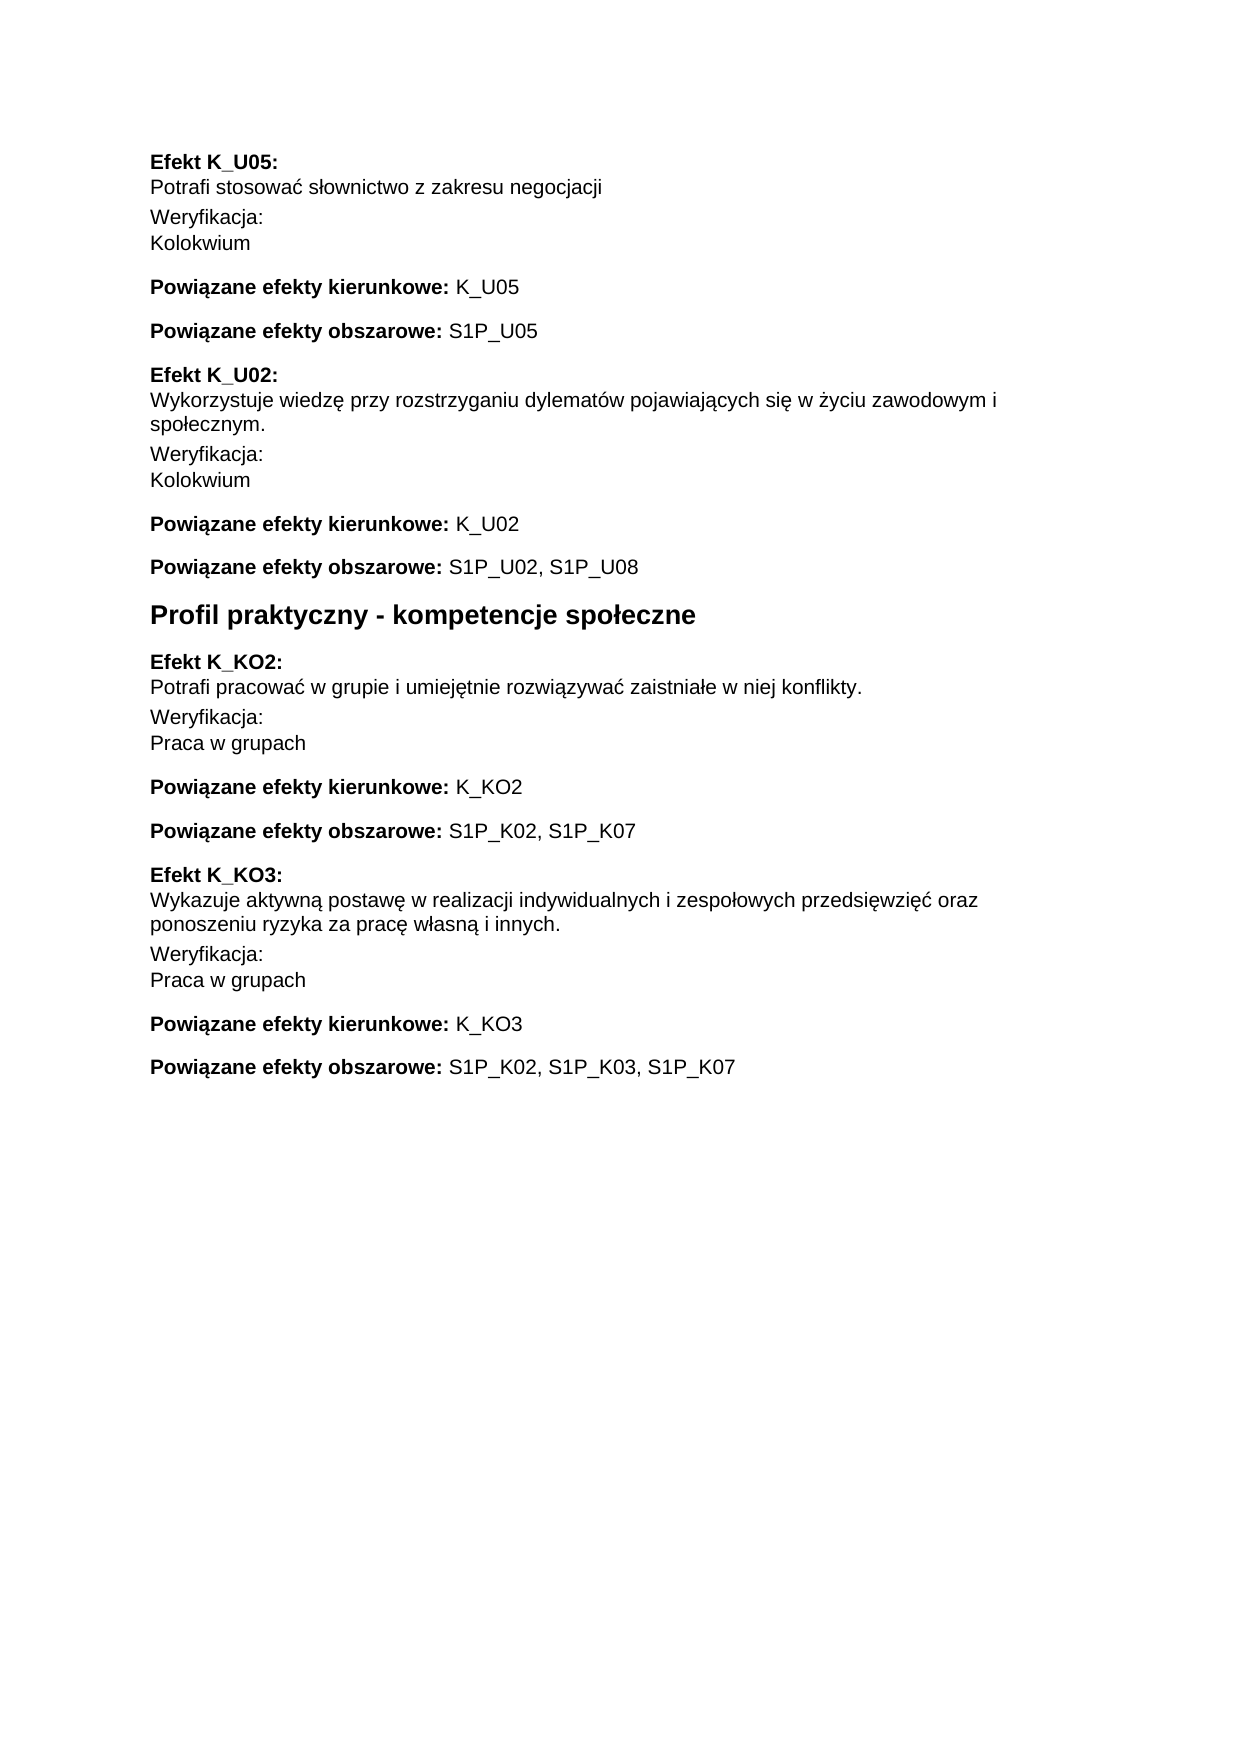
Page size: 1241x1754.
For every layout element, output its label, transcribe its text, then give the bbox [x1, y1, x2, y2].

text Potrafi pracować w grupie i umiejętnie rozwiązywać zaistniałe w niej konflikty. [150, 675, 1090, 699]
text Efekt K_U05: [150, 150, 1090, 174]
text Powiązane efekty kierunkowe: K_KO2 [150, 775, 1090, 799]
text Powiązane efekty obszarowe: S1P_U05 [150, 319, 1090, 343]
text Praca w grupach [150, 968, 1090, 992]
text Kolokwium [150, 468, 1090, 492]
text Weryfikacja: [150, 205, 1090, 229]
text Wykazuje aktywną postawę w realizacji indywidualnych i zespołowych przedsięwzięć oraz ponoszeniu ryzyka za pracę własną i innych. [150, 887, 1090, 935]
text Weryfikacja: [150, 942, 1090, 966]
text Powiązane efekty obszarowe: S1P_K02, S1P_K03, S1P_K07 [150, 1055, 1090, 1079]
subtitle Profil praktyczny - kompetencje społeczne [150, 599, 1090, 630]
text Praca w grupach [150, 731, 1090, 755]
text Powiązane efekty obszarowe: S1P_U02, S1P_U08 [150, 555, 1090, 579]
text Potrafi stosować słownictwo z zakresu negocjacji [150, 175, 1090, 199]
text Weryfikacja: [150, 705, 1090, 729]
text Powiązane efekty kierunkowe: K_U05 [150, 275, 1090, 299]
text Efekt K_KO3: [150, 862, 1090, 886]
text Powiązane efekty kierunkowe: K_KO3 [150, 1011, 1090, 1035]
text Powiązane efekty kierunkowe: K_U02 [150, 511, 1090, 535]
text Wykorzystuje wiedzę przy rozstrzyganiu dylematów pojawiających się w życiu zawodowym i społecznym. [150, 387, 1090, 435]
text Weryfikacja: [150, 442, 1090, 466]
text Efekt K_U02: [150, 362, 1090, 386]
text Powiązane efekty obszarowe: S1P_K02, S1P_K07 [150, 819, 1090, 843]
text Efekt K_KO2: [150, 650, 1090, 674]
text Kolokwium [150, 231, 1090, 255]
